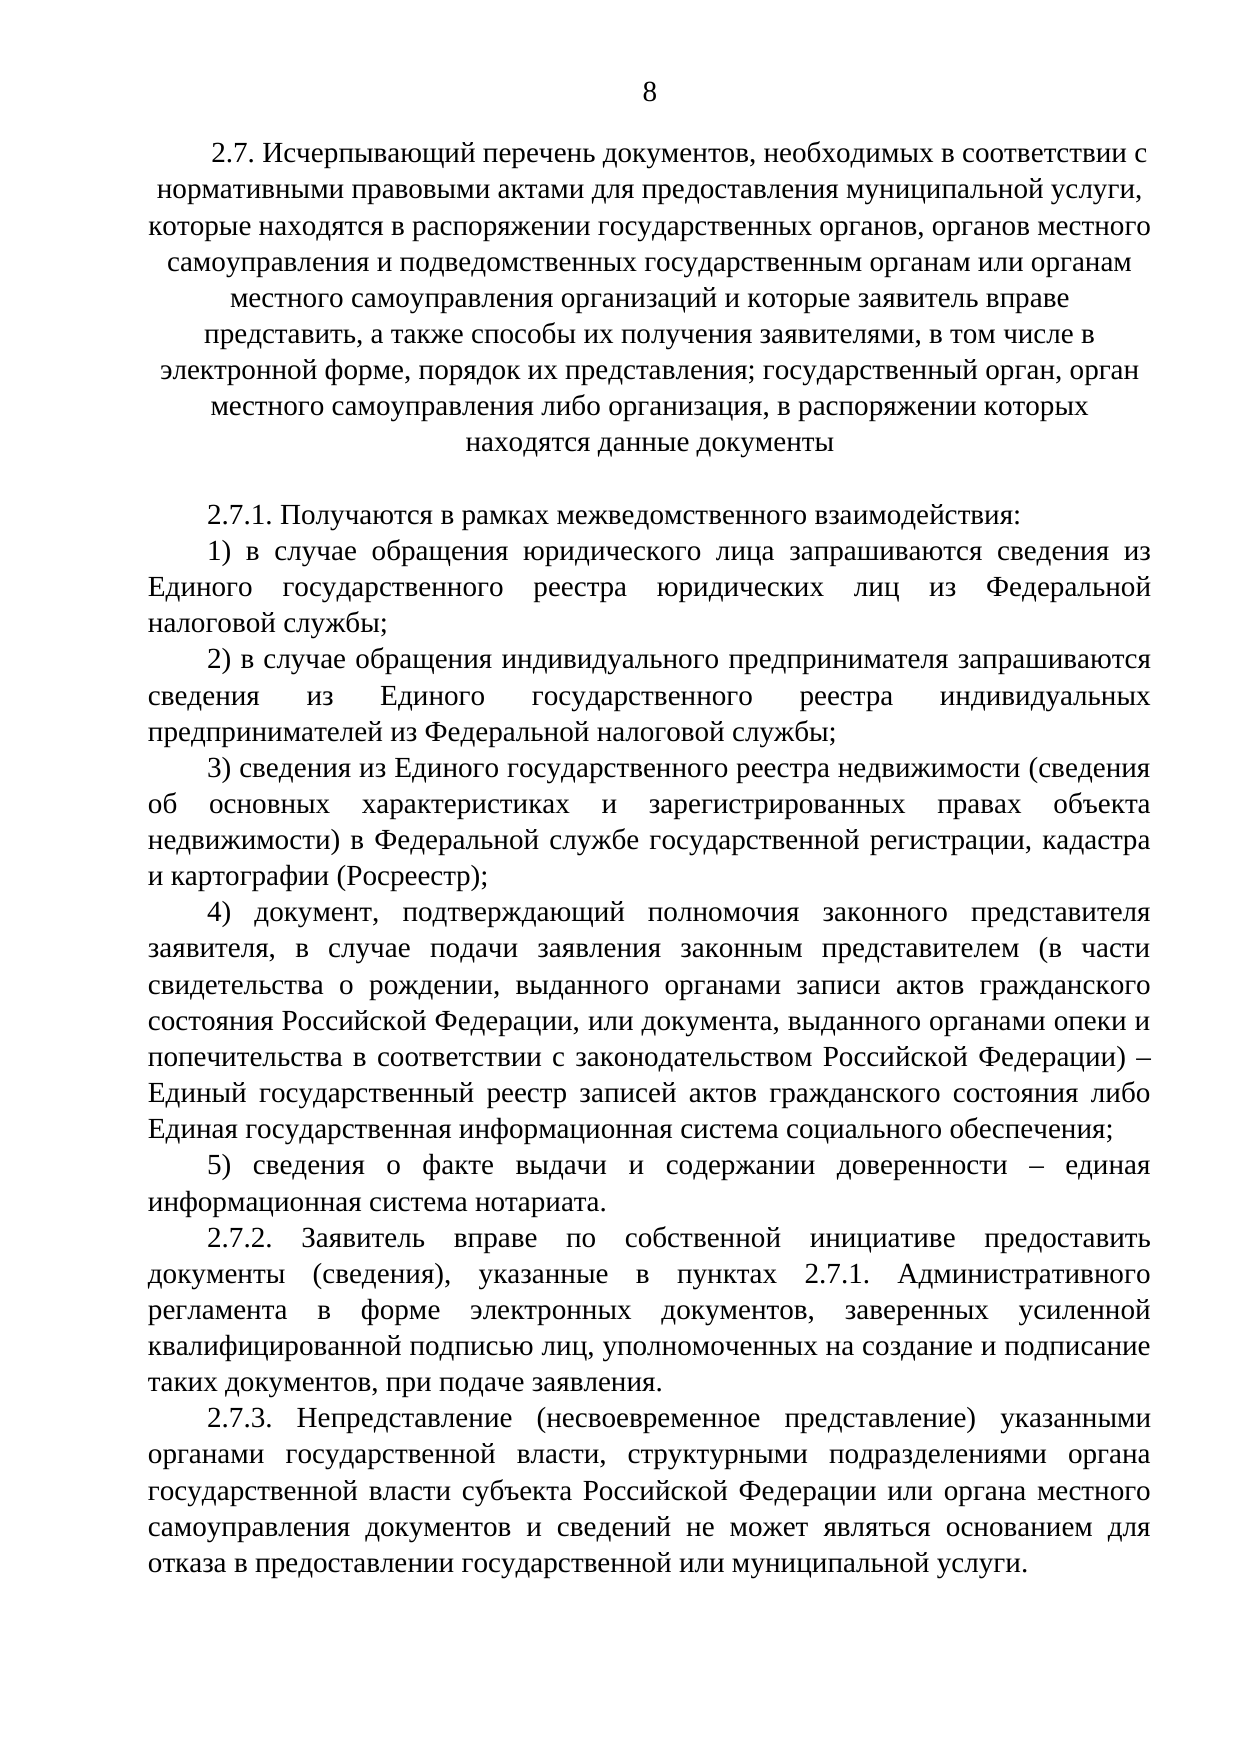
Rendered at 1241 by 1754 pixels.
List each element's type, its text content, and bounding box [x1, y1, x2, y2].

text 2.7.2. Заявитель вправе по собственной инициативе предоставить документы (сведения), указанные в пунктах 2.7.1. Административного регламента в форме электронных документов, заверенных усиленной квалифицированной подписью лиц, уполномоченных на создание и подписание таких документов, при подаче заявления. [148, 1220, 1152, 1398]
text 1) в случае обращения юридического лица запрашиваются сведения из Единого государственного реестра юридических лиц из Федеральной налоговой службы; [148, 533, 1152, 639]
text 2.7. Исчерпывающий перечень документов, необходимых в соответствии с нормативными правовыми актами для предоставления муниципальной услуги, которые находятся в распоряжении государственных органов, органов местного самоуправления и подведомственных государственным органам или органам местного самоуправления организаций и которые заявитель вправе представить, а также способы их получения заявителями, в том числе в электронной форме, порядок их представления; государственный орган, орган местного самоуправления либо организация, в распоряжении которых находятся данные документы [148, 135, 1152, 458]
text 2.7.1. Получаются в рамках межведомственного взаимодействия: [148, 497, 1152, 530]
text 2.7.3. Непредставление (несвоевременное представление) указанными органами государственной власти, структурными подразделениями органа государственной власти субъекта Российской Федерации или органа местного самоуправления документов и сведений не может являться основанием для отказа в предоставлении государственной или муниципальной услуги. [148, 1401, 1152, 1579]
text 4) документ, подтверждающий полномочия законного представителя заявителя, в случае подачи заявления законным представителем (в части свидетельства о рождении, выданного органами записи актов гражданского состояния Российской Федерации, или документа, выданного органами опеки и попечительства в соответствии с законодательством Российской Федерации) – Единый государственный реестр записей актов гражданского состояния либо Единая государственная информационная система социального обеспечения; [148, 894, 1152, 1145]
text 3) сведения из Единого государственного реестра недвижимости (сведения об основных характеристиках и зарегистрированных правах объекта недвижимости) в Федеральной службе государственной регистрации, кадастра и картографии (Росреестр); [148, 750, 1152, 892]
text 2) в случае обращения индивидуального предпринимателя запрашиваются сведения из Единого государственного реестра индивидуальных предпринимателей из Федеральной налоговой службы; [148, 641, 1152, 747]
text 5) сведения о факте выдачи и содержании доверенности – единая информационная система нотариата. [148, 1147, 1152, 1217]
